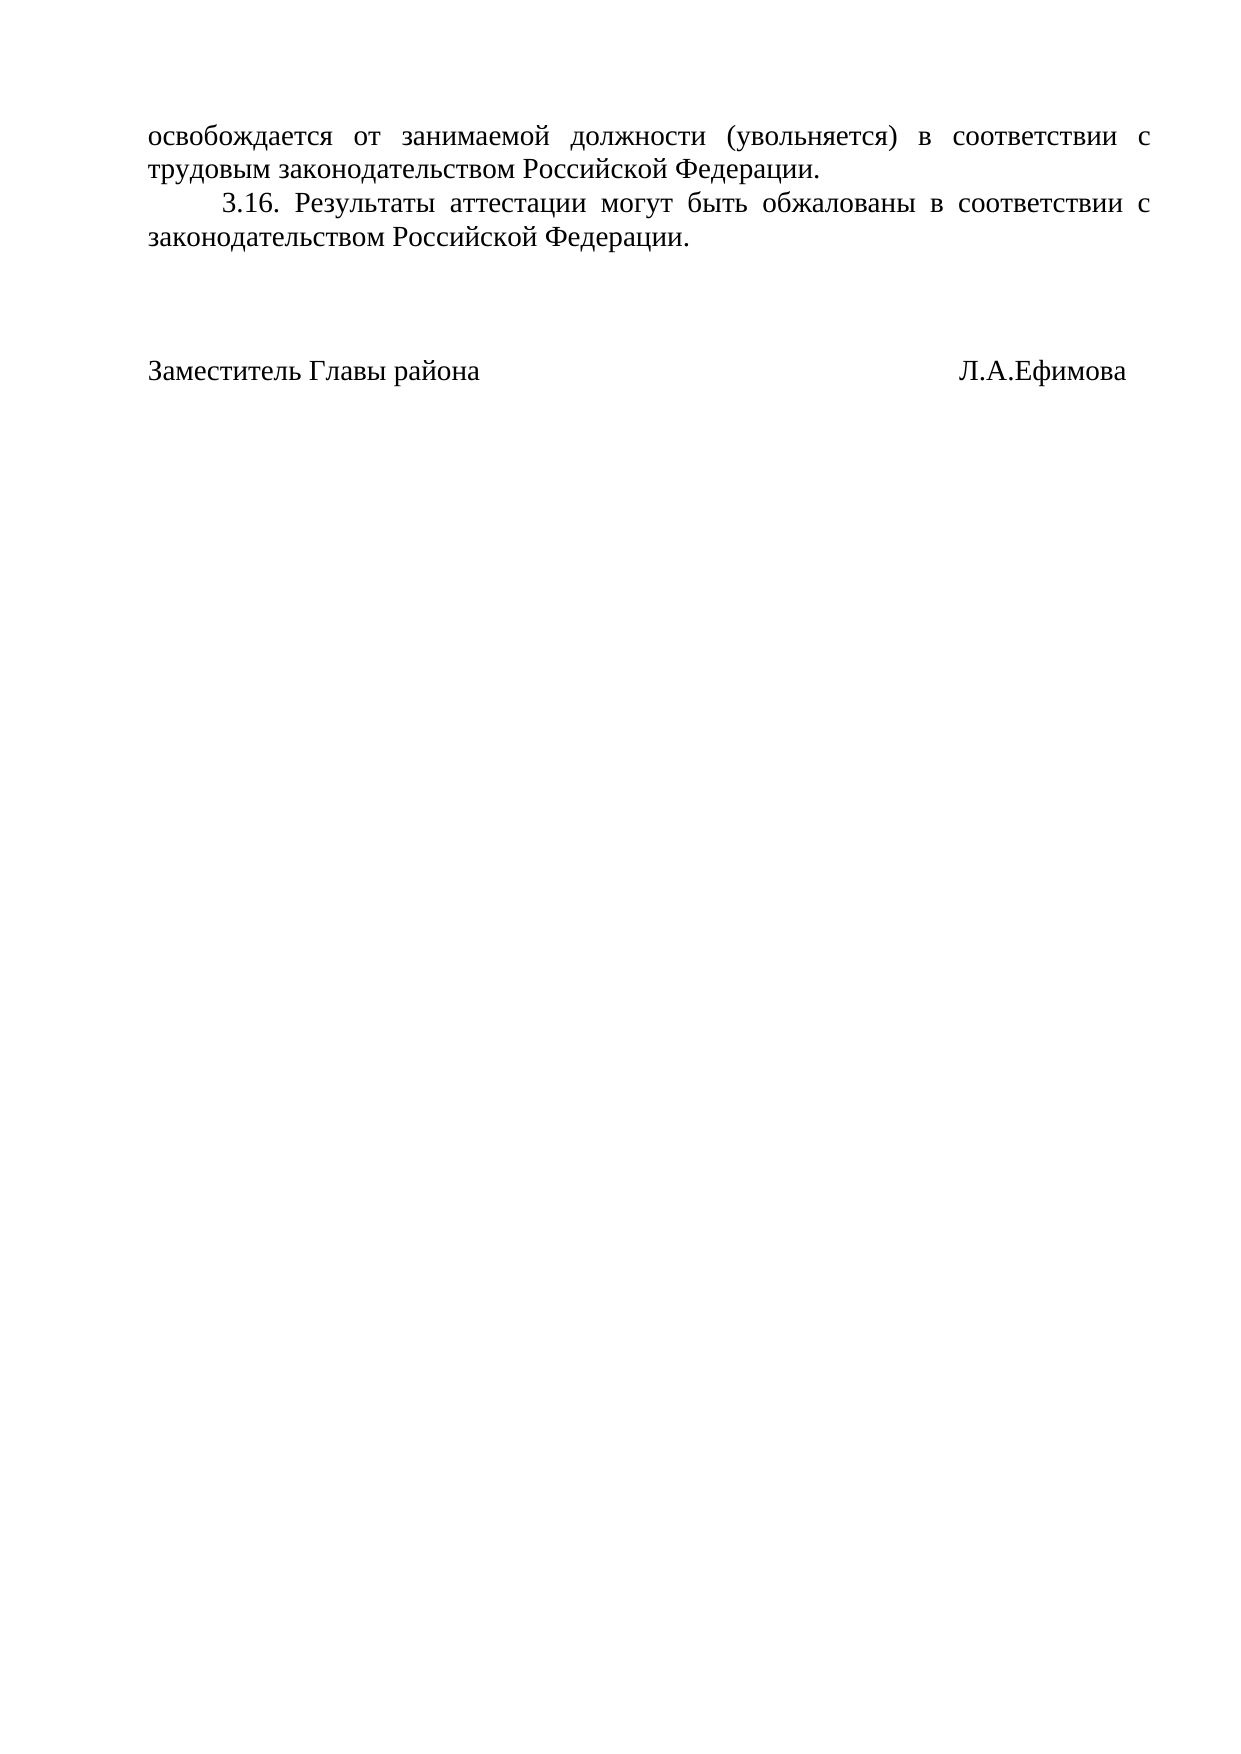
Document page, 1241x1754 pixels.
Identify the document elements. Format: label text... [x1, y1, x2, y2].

text 3.16. Результаты аттестации могут быть обжалованы в соответствии с законодательством Российской Федерации. [148, 185, 1152, 252]
text Заместитель Главы района Л.А.Ефимова [148, 353, 1152, 386]
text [148, 118, 1152, 185]
